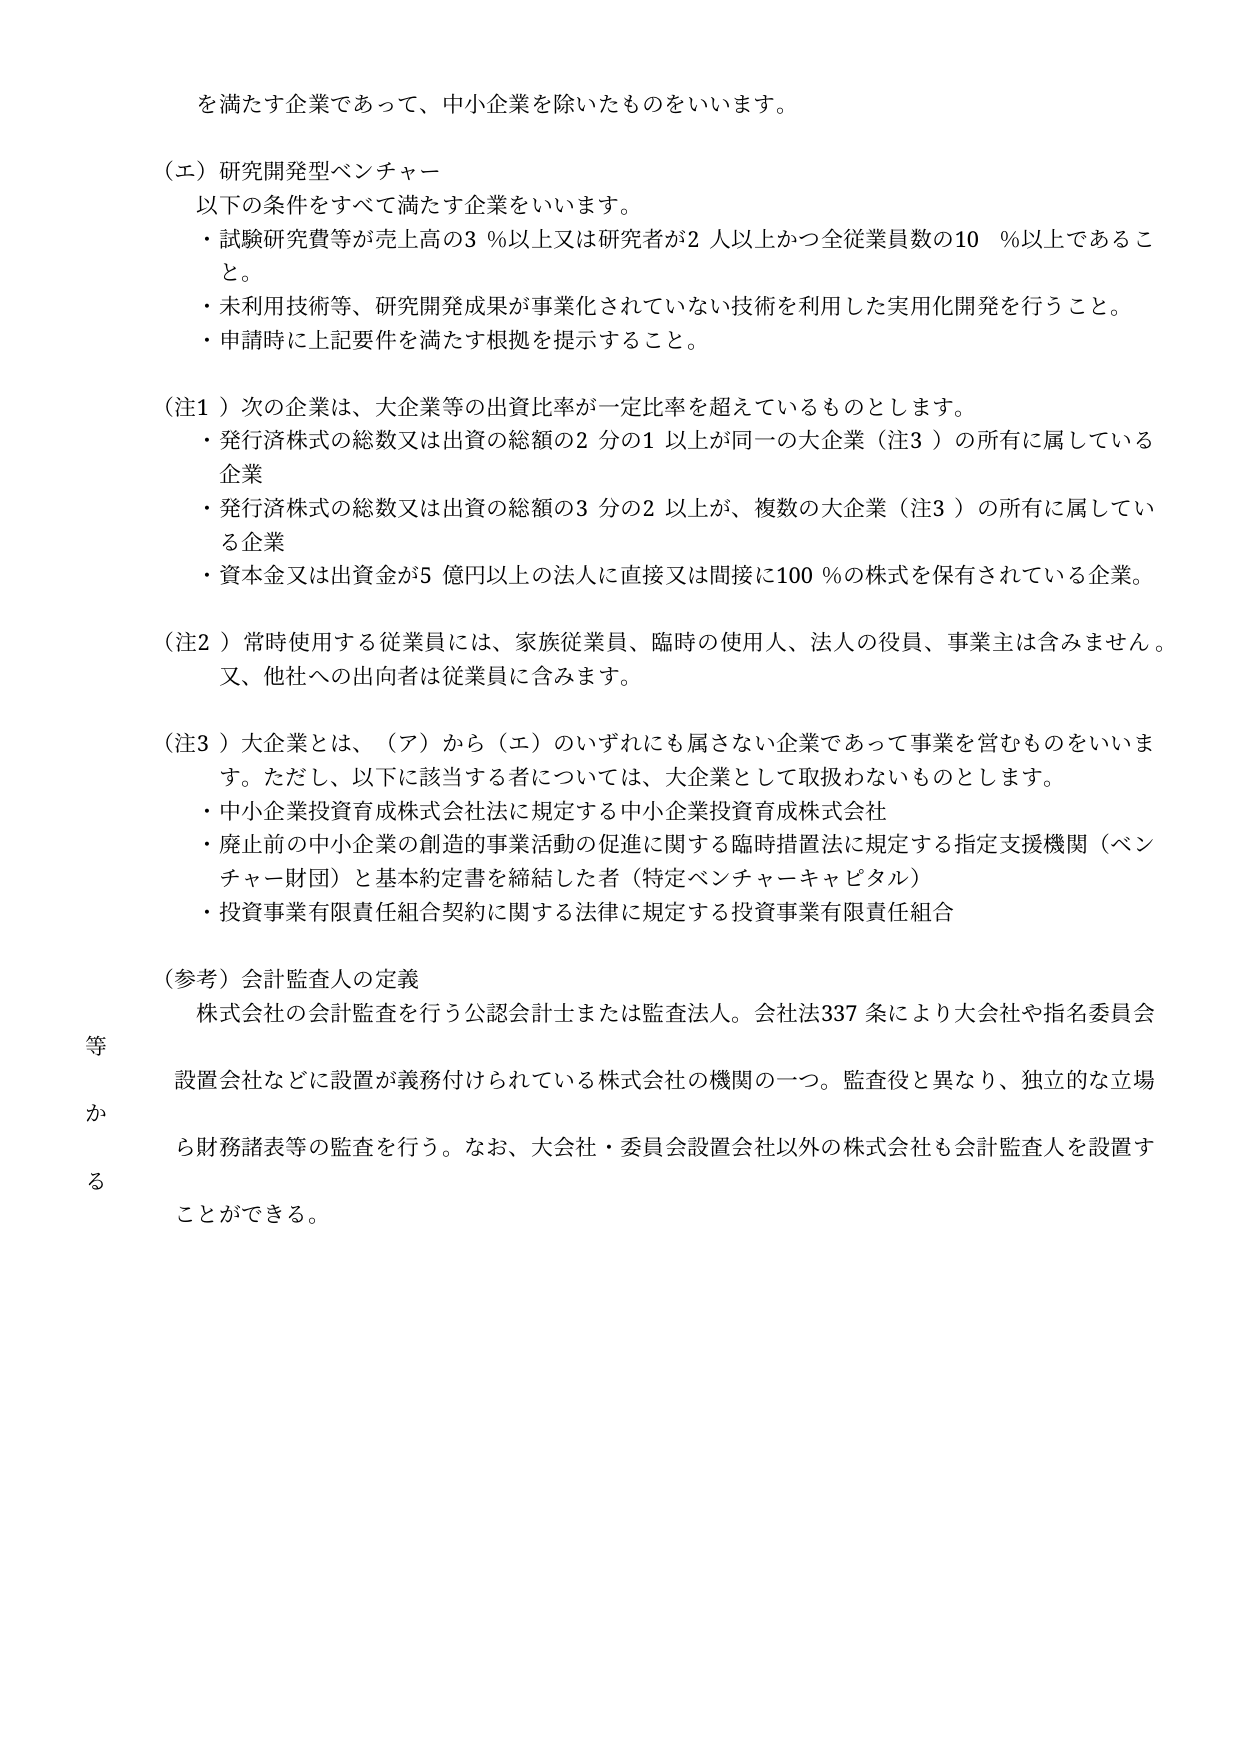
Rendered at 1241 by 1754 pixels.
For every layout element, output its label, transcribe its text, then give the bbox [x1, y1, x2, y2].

text ・未利用技術等、研究開発成果が事業化されていない技術を利用した実用化開発を行うこと。 [197, 288, 1155, 322]
text （注2）常時使用する従業員には、家族従業員、臨時の使用人、法人の役員、事業主は含みません。又、他社への出向者は従業員に含みます。 [152, 624, 1155, 692]
text ・発行済株式の総数又は出資の総額の3分の2以上が、複数の大企業（注3）の所有に属している企業 [197, 490, 1155, 557]
text ことができる。 [85, 1197, 1155, 1230]
text ・廃止前の中小企業の創造的事業活動の促進に関する臨時措置法に規定する指定支援機関（ベンチャー財団）と基本約定書を締結した者（特定ベンチャーキャピタル） [197, 826, 1155, 894]
list ・資本金又は出資金が5億円以上の法人に直接又は間接に100％の株式を保有されている企業。 [197, 557, 1155, 591]
text 以下の条件をすべて満たす企業をいいます。 [151, 187, 1155, 221]
text ・試験研究費等が売上高の3％以上又は研究者が2人以上かつ全従業員数の10％以上であること。 [197, 221, 1155, 288]
text （注3）大企業とは、（ア）から（エ）のいずれにも属さない企業であって事業を営むものをいいます。ただし、以下に該当する者については、大企業として取扱わないものとします。 [152, 726, 1155, 793]
text ・発行済株式の総数又は出資の総額の2分の1以上が同一の大企業（注3）の所有に属している企業 [197, 423, 1155, 490]
text 株式会社の会計監査を行う公認会計士または監査法人。会社法337条により大会社や指名委員会等 [85, 995, 1155, 1062]
text 設置会社などに設置が義務付けられている株式会社の機関の一つ。監査役と異なり、独立的な立場か [85, 1062, 1155, 1129]
text （注1）次の企業は、大企業等の出資比率が一定比率を超えているものとします。 [151, 389, 1155, 423]
text （エ）研究開発型ベンチャー [151, 153, 1155, 187]
text ・中小企業投資育成株式会社法に規定する中小企業投資育成株式会社 [197, 793, 1155, 826]
text （参考）会計監査人の定義 [85, 961, 1155, 995]
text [197, 86, 1155, 120]
text ・投資事業有限責任組合契約に関する法律に規定する投資事業有限責任組合 [197, 894, 1155, 927]
text ・申請時に上記要件を満たす根拠を提示すること。 [151, 322, 1155, 355]
text ら財務諸表等の監査を行う。なお、大会社・委員会設置会社以外の株式会社も会計監査人を設置する [85, 1129, 1155, 1197]
